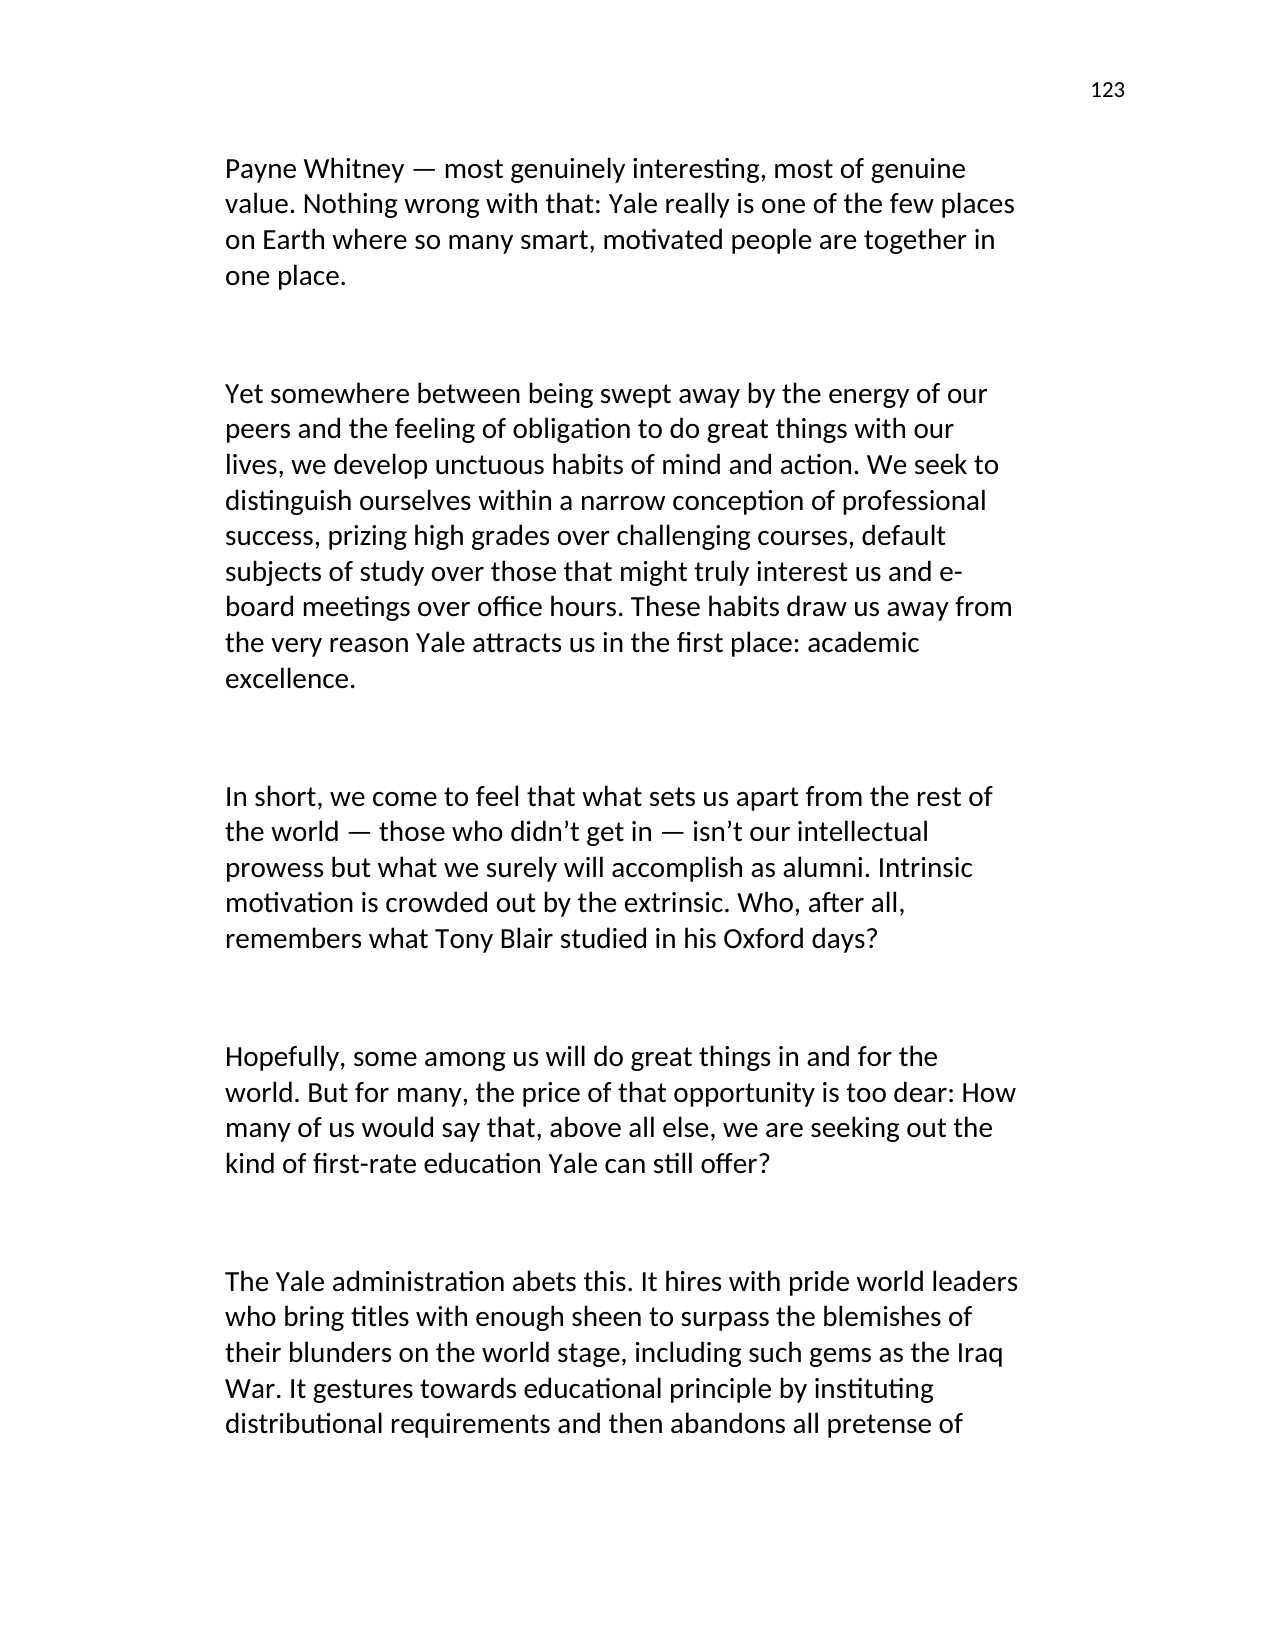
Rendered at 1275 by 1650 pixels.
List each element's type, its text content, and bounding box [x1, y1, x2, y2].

text In short, we come to feel that what sets us apart from the rest of the world — those who didn’t get in — isn’t our intellectual prowess but what we surely will accomplish as alumni. Intrinsic motivation is crowded out by the extrinsic. Who, after all, remembers what Tony Blair studied in his Oxford days? [225, 778, 1020, 956]
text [225, 150, 1020, 292]
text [225, 1263, 1020, 1441]
text Yet somewhere between being swept away by the energy of our peers and the feeling of obligation to do great things with our lives, we develop unctuous habits of mind and action. We seek to distinguish ourselves within a narrow conception of professional success, prizing high grades over challenging courses, default subjects of study over those that might truly interest us and e-board meetings over office hours. These habits draw us away from the very reason Yale attracts us in the first place: academic excellence. [225, 375, 1020, 695]
text Hopefully, some among us will do great things in and for the world. But for many, the price of that opportunity is too dear: How many of us would say that, above all else, we are seeking out the kind of first-rate education Yale can still offer? [225, 1038, 1020, 1181]
